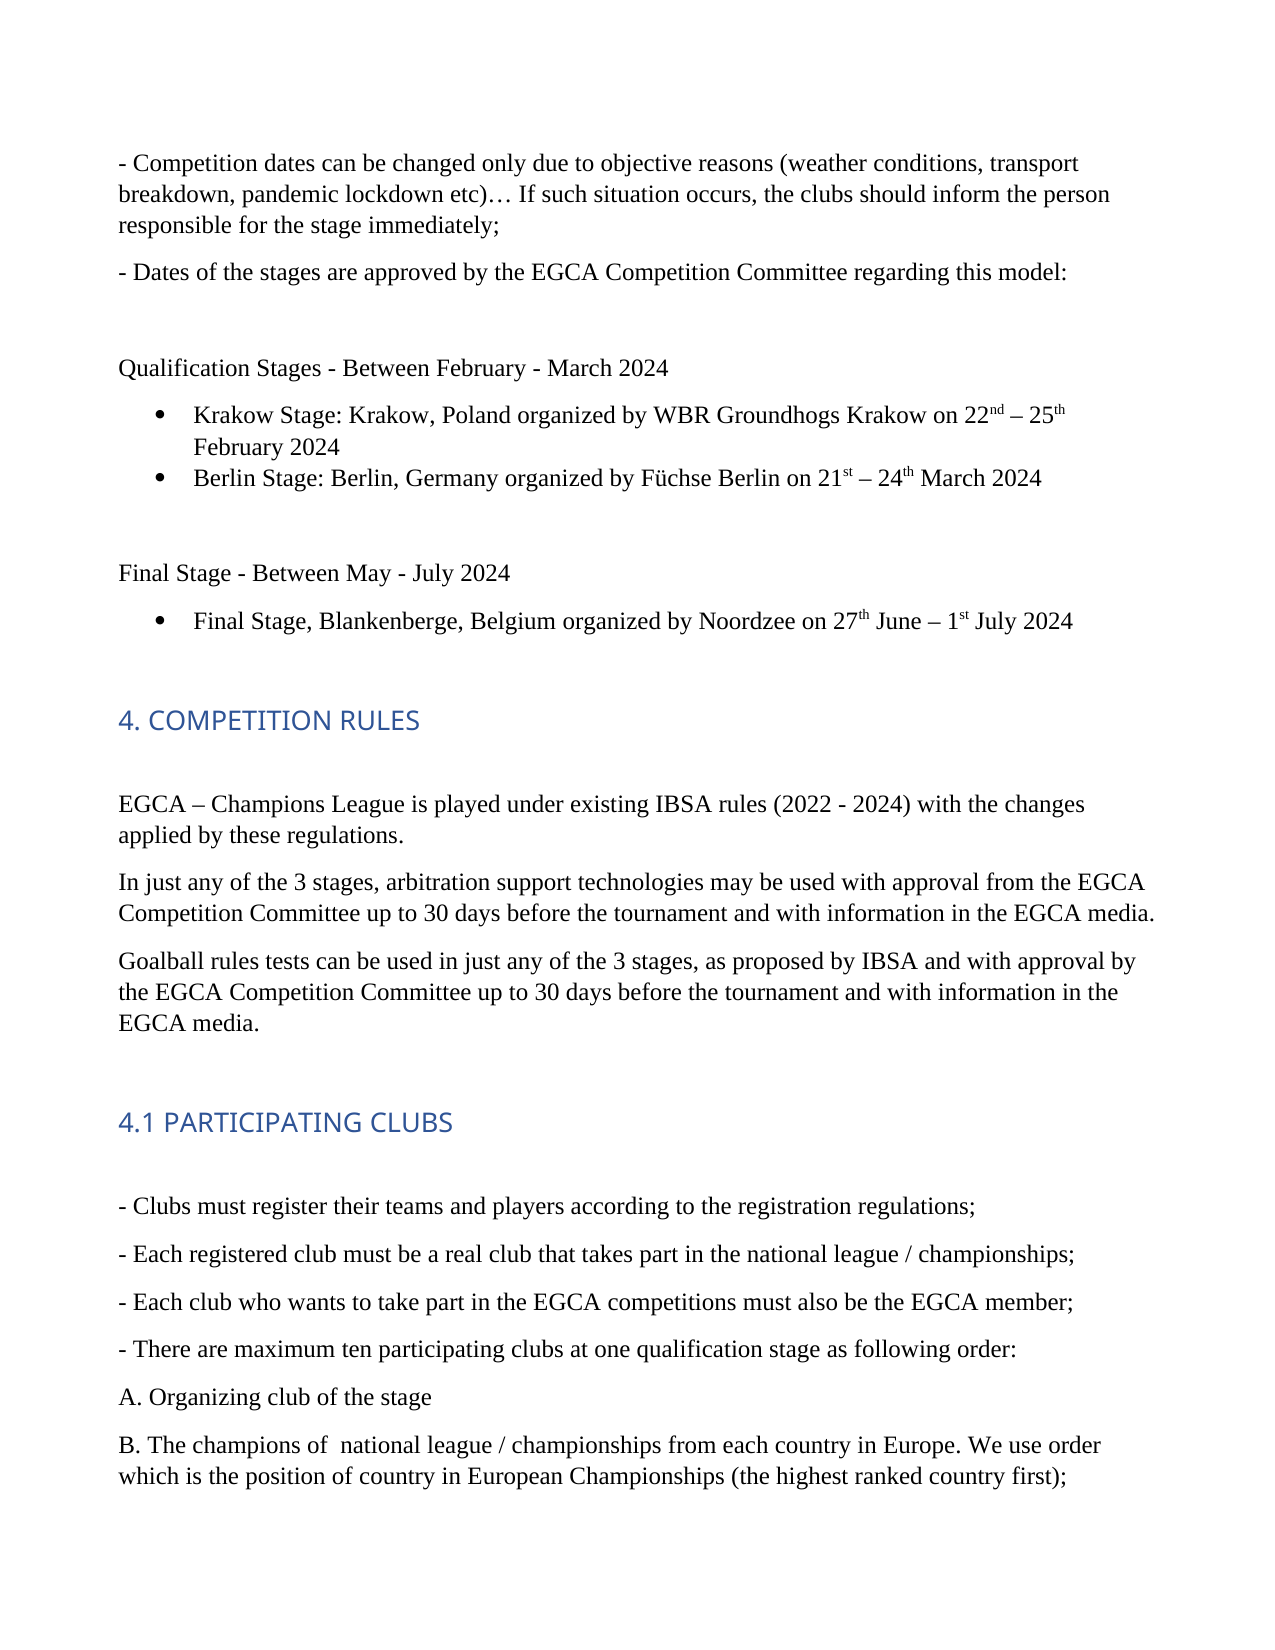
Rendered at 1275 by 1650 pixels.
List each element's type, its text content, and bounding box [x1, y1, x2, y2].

list Berlin Stage: Berlin, Germany organized by Füchse Berlin on 21st – 24th March 2024 [156, 463, 1157, 491]
list Final Stage, Blankenberge, Belgium organized by Noordzee on 27th June – 1st July 2024 [156, 606, 1157, 634]
subtitle 4. COMPETITION RULES [118, 701, 1157, 738]
text - There are maximum ten participating clubs at one qualification stage as following order: [118, 1334, 1157, 1363]
text - Competition dates can be changed only due to objective reasons (weather conditions, transport breakdown, pandemic lockdown etc)… If such situation occurs, the clubs should inform the person responsible for the stage immediately; [118, 148, 1157, 238]
text In just any of the 3 stages, arbitration support technologies may be used with approval from the EGCA Competition Committee up to 30 days before the tournament and with information in the EGCA media. [118, 867, 1157, 927]
text - Each registered club must be a real club that takes part in the national league / championships; [118, 1239, 1157, 1268]
text - Dates of the stages are approved by the EGCA Competition Committee regarding this model: [118, 257, 1157, 286]
text EGCA – Champions League is played under existing IBSA rules (2022 - 2024) with the changes applied by these regulations. [118, 789, 1157, 848]
text - Each club who wants to take part in the EGCA competitions must also be the EGCA member; [118, 1287, 1157, 1315]
text Goalball rules tests can be used in just any of the 3 stages, as proposed by IBSA and with approval by the EGCA Competition Committee up to 30 days before the tournament and with information in the EGCA media. [118, 946, 1157, 1037]
text Final Stage - Between May - July 2024 [118, 558, 1157, 587]
text A. Organizing club of the stage [118, 1382, 1157, 1411]
list Krakow Stage: Krakow, Poland organized by WBR Groundhogs Krakow on 22nd – 25th February 2024 [156, 401, 1157, 460]
text - Clubs must register their teams and players according to the registration regulations; [118, 1191, 1157, 1220]
text Qualification Stages - Between February - March 2024 [118, 353, 1157, 382]
subtitle 4.1 PARTICIPATING CLUBS [118, 1104, 1157, 1141]
text B. The champions of national league / championships from each country in Europe. We use order which is the position of country in European Championships (the highest ranked country first); [118, 1430, 1157, 1489]
